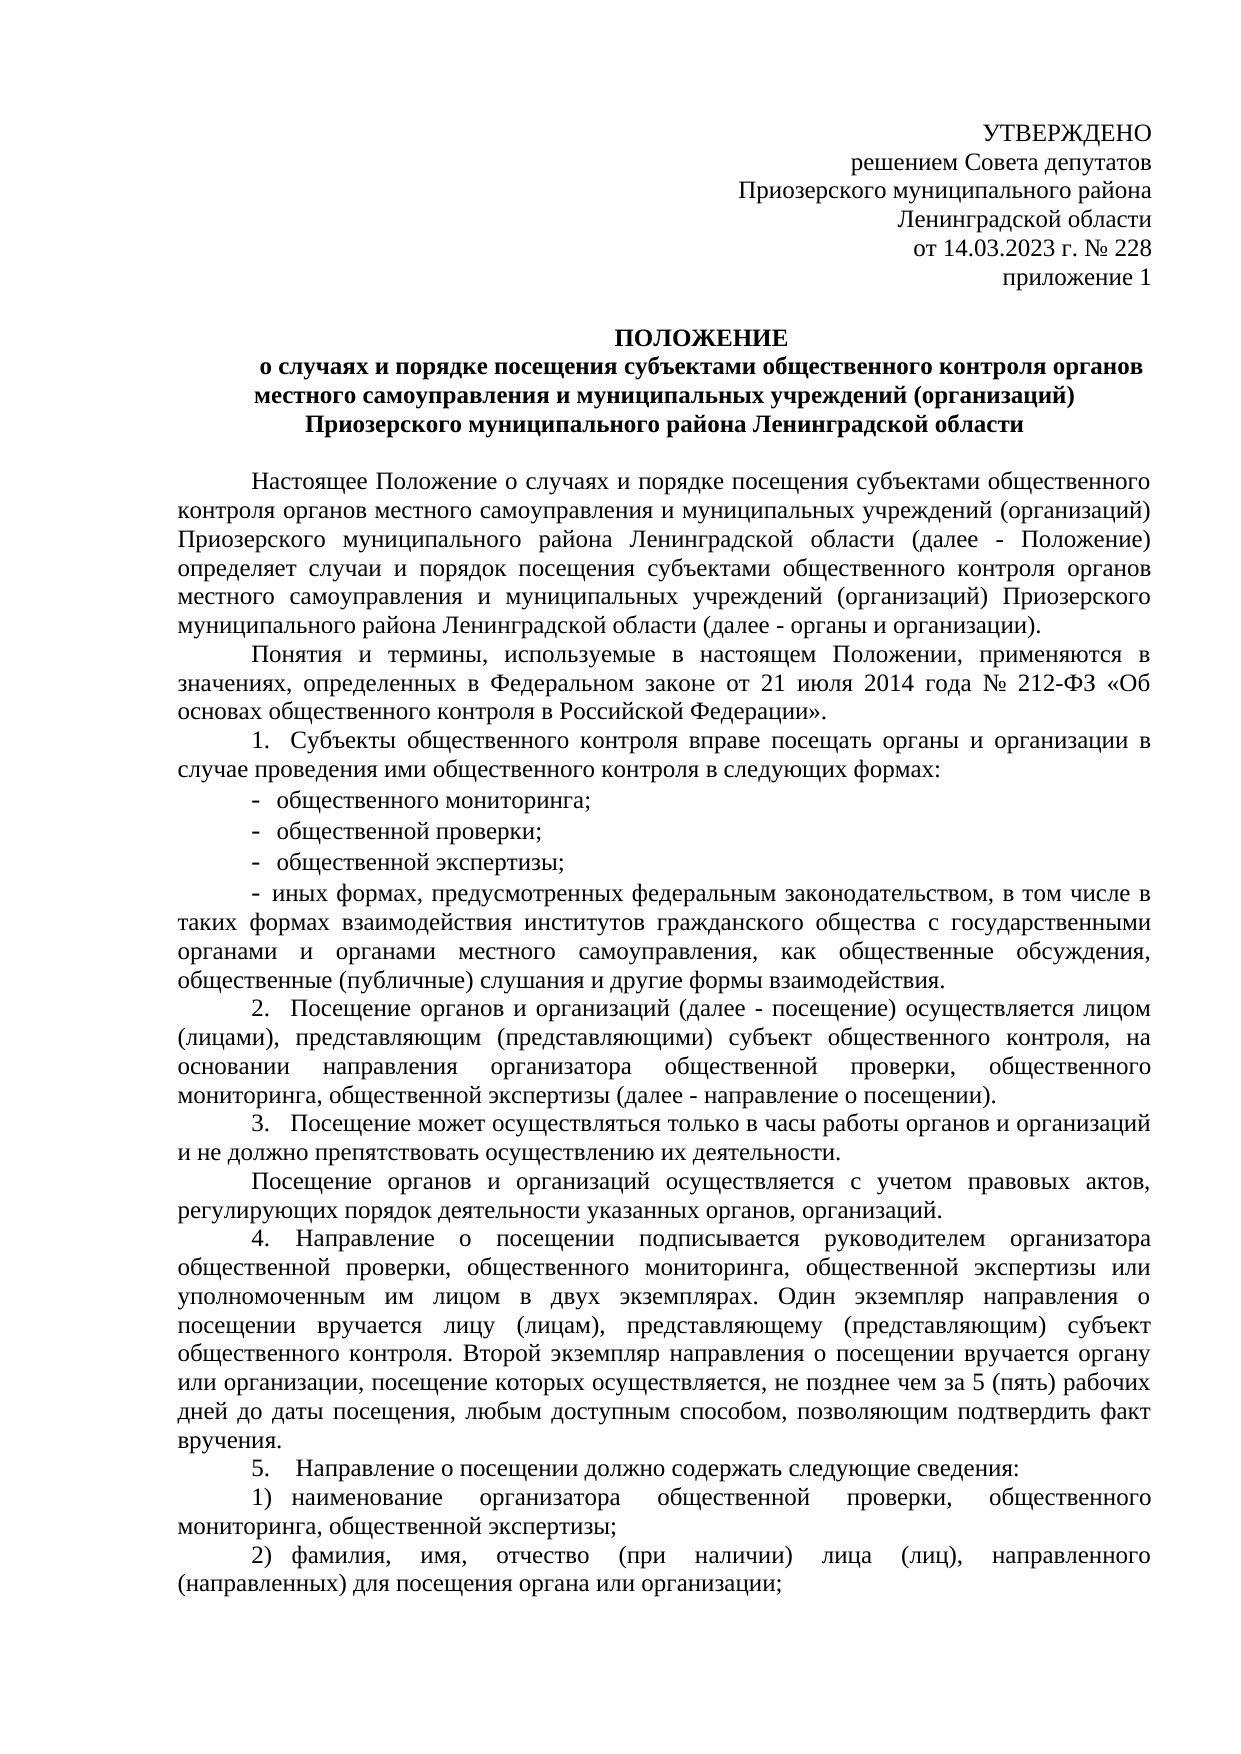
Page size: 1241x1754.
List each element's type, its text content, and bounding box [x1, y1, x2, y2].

text Понятия и термины, используемые в настоящем Положении, применяются в значениях, определенных в Федеральном законе от 21 июля 2014 года № 212-ФЗ «Об основах общественного контроля в Российской Федерации». [177, 639, 1152, 725]
text Настоящее Положение о случаях и порядке посещения субъектами общественного контроля органов местного самоуправления и муниципальных учреждений (организаций) Приозерского муниципального района Ленинградской области (далее - Положение) определяет случаи и порядок посещения субъектами общественного контроля органов местного самоуправления и муниципальных учреждений (организаций) Приозерского муниципального района Ленинградской области (далее - органы и организации). [177, 466, 1152, 639]
list Посещение органов и организаций (далее - посещение) осуществляется лицом (лицами), представляющим (представляющими) субъект общественного контроля, на основании направления организатора общественной проверки, общественного мониторинга, общественной экспертизы (далее - направление о посещении). [177, 993, 1152, 1108]
text решением Совета депутатов [177, 147, 1152, 176]
list Направление о посещении подписывается руководителем организатора общественной проверки, общественного мониторинга, общественной экспертизы или уполномоченным им лицом в двух экземплярах. Один экземпляр направления о посещении вручается лицу (лицам), представляющему (представляющим) субъект общественного контроля. Второй экземпляр направления о посещении вручается органу или организации, посещение которых осуществляется, не позднее чем за 5 (пять) рабочих дней до даты посещения, любым доступным способом, позволяющим подтвердить факт вручения. [177, 1223, 1152, 1453]
text Приозерского муниципального района [177, 176, 1152, 204]
text Посещение органов и организаций осуществляется с учетом правовых актов, регулирующих порядок деятельности указанных органов, организаций. [177, 1166, 1152, 1223]
text УТВЕРЖДЕНО [177, 118, 1152, 147]
list иных формах, предусмотренных федеральным законодательством, в том числе в таких формах взаимодействия институтов гражданского общества с государственными органами и органами местного самоуправления, как общественные обсуждения, общественные (публичные) слушания и другие формы взаимодействия. [177, 876, 1152, 993]
text о случаях и порядке посещения субъектами общественного контроля органов местного самоуправления и муниципальных учреждений (организаций) Приозерского муниципального района Ленинградской области [177, 351, 1152, 438]
list Субъекты общественного контроля вправе посещать органы и организации в случае проведения ими общественного контроля в следующих формах: [177, 725, 1152, 783]
list фамилия, имя, отчество (при наличии) лица (лиц), направленного (направленных) для посещения органа или организации; [177, 1540, 1152, 1597]
list общественной проверки; [177, 814, 1152, 845]
text приложение 1 [177, 262, 1152, 291]
list Посещение может осуществляться только в часы работы органов и организаций и не должно препятствовать осуществлению их деятельности. [177, 1108, 1152, 1166]
list общественной экспертизы; [177, 845, 1152, 876]
list общественного мониторинга; [177, 783, 1152, 814]
text ПОЛОЖЕНИЕ [177, 323, 1152, 351]
list наименование организатора общественной проверки, общественного мониторинга, общественной экспертизы; [177, 1482, 1152, 1540]
text Ленинградской области [177, 204, 1152, 233]
list Направление о посещении должно содержать следующие сведения: [177, 1453, 1152, 1482]
text от 14.03.2023 г. № 228 [177, 233, 1152, 262]
